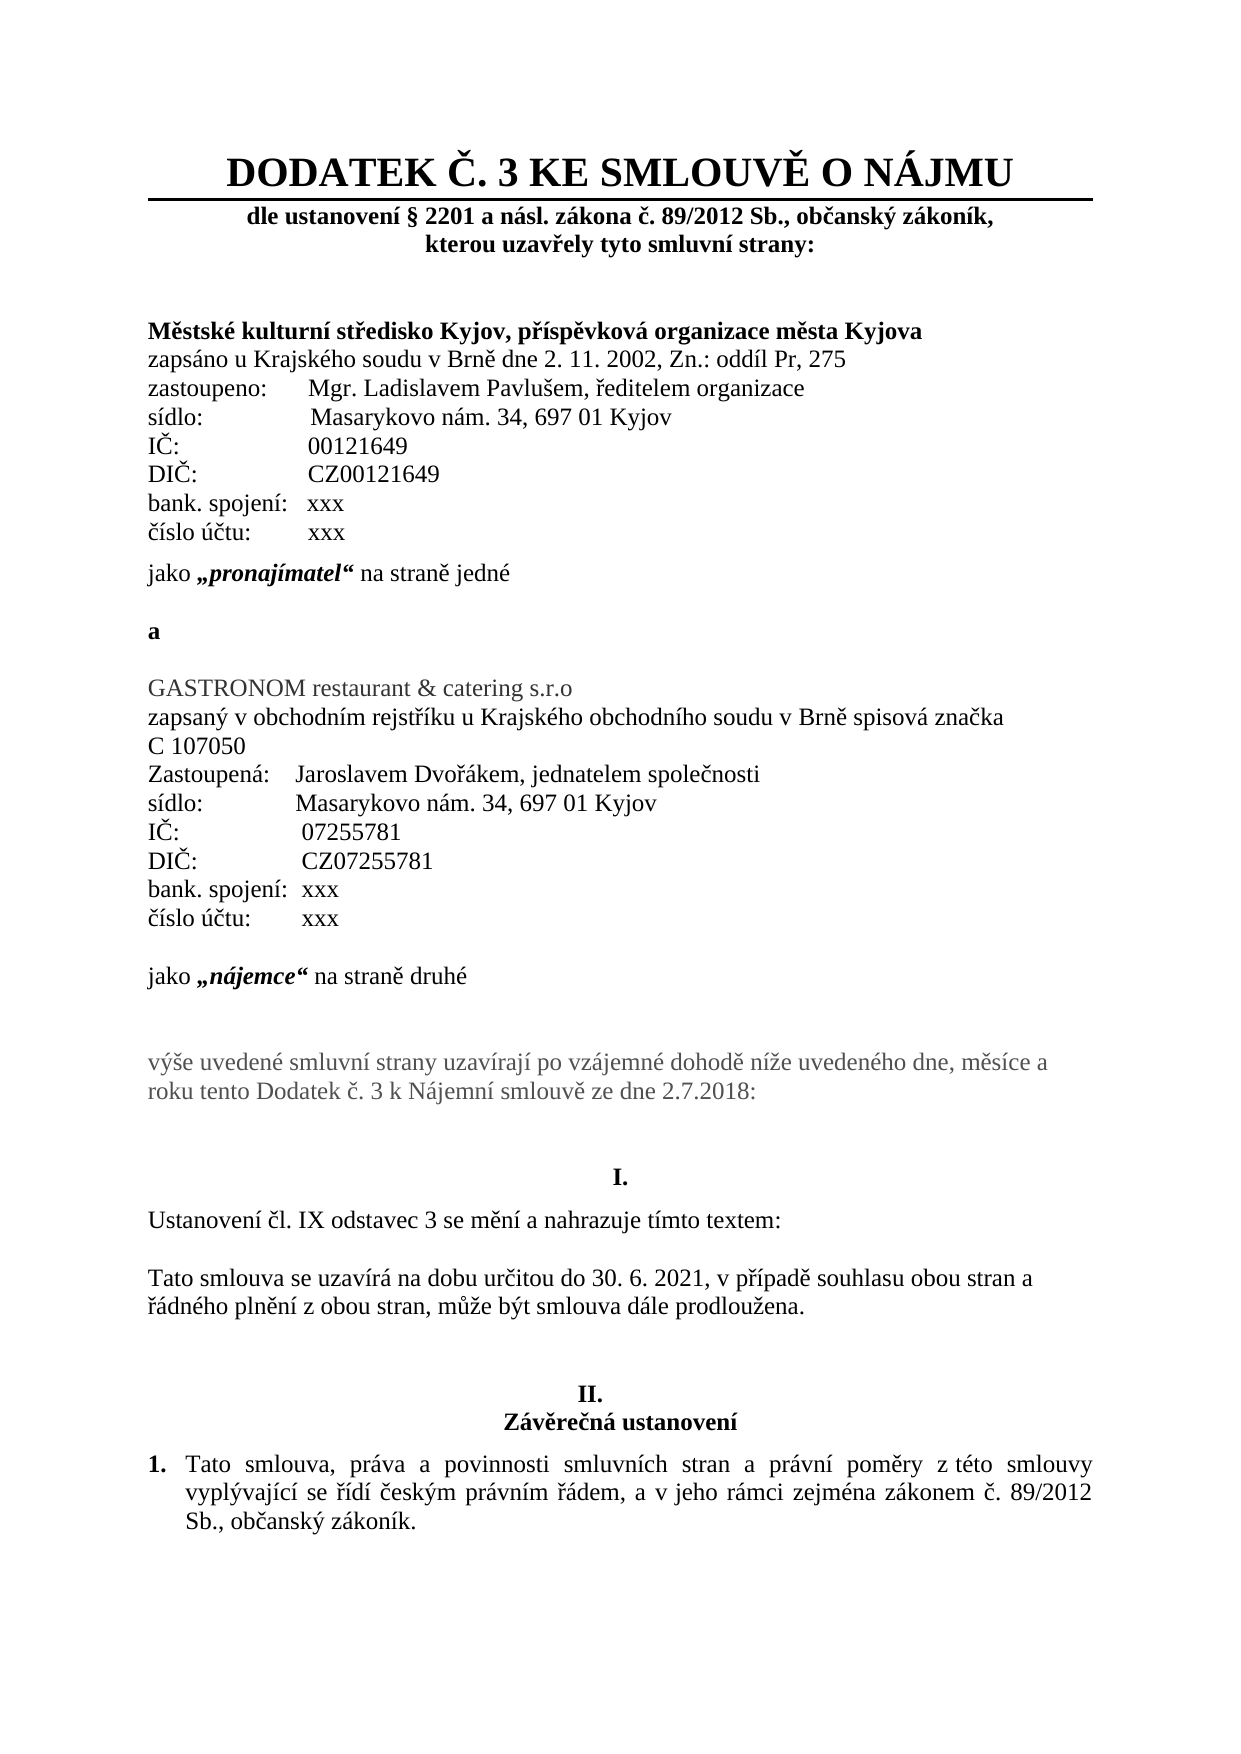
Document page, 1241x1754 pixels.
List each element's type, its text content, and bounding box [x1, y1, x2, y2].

list Tato smlouva, práva a povinnosti smluvních stran a právní poměry z této smlouvy vyplývající se řídí českým právním řádem, a v jeho rámci zejména zákonem č. 89/2012 Sb., občanský zákoník. [148, 1449, 1093, 1535]
text Tato smlouva se uzavírá na dobu určitou do 30. 6. 2021, v případě souhlasu obou stran a řádného plnění z obou stran, může být smlouva dále prodloužena. [148, 1263, 1093, 1320]
text dle ustanovení § 2201 a násl. zákona č. 89/2012 Sb., občanský zákoník, [148, 201, 1093, 229]
text a [148, 616, 1093, 644]
text IČ: 07255781 [148, 817, 1093, 846]
text DIČ: CZ00121649 [148, 459, 1093, 488]
text I. [148, 1162, 1093, 1191]
text jako „nájemce“ na straně druhé [148, 961, 1093, 989]
text C 107050 [148, 731, 1093, 759]
text II. [148, 1379, 1093, 1407]
text bank. spojení: xxx [148, 488, 1093, 517]
text číslo účtu: xxx [148, 517, 1093, 546]
text DODATEK Č. 3 KE SMLOUVĚ O NÁJMU [148, 148, 1093, 198]
text bank. spojení: xxx [148, 874, 1093, 903]
text Závěrečná ustanovení [148, 1407, 1093, 1436]
text GASTRONOM restaurant & catering s.r.o [148, 673, 1093, 702]
text Zastoupená: Jaroslavem Dvořákem, jednatelem společnosti [148, 759, 1093, 788]
text Městské kulturní středisko Kyjov, příspěvková organizace města Kyjova [148, 316, 1093, 344]
text DIČ: CZ07255781 [148, 846, 1093, 874]
text Ustanovení čl. IX odstavec 3 se mění a nahrazuje tímto textem: [148, 1205, 1093, 1234]
text číslo účtu: xxx [148, 903, 1093, 932]
text zapsáno u Krajského soudu v Brně dne 2. 11. 2002, Zn.: oddíl Pr, 275 [148, 344, 1093, 373]
text zapsaný v obchodním rejstříku u Krajského obchodního soudu v Brně spisová značka [148, 702, 1093, 731]
text jako „pronajímatel“ na straně jedné [148, 558, 1093, 587]
text sídlo: Masarykovo nám. 34, 697 01 Kyjov [148, 788, 1093, 817]
text IČ: 00121649 [148, 431, 1093, 459]
text kterou uzavřely tyto smluvní strany: [148, 229, 1093, 258]
text sídlo: Masarykovo nám. 34, 697 01 Kyjov [148, 402, 1093, 431]
text zastoupeno: Mgr. Ladislavem Pavlušem, ředitelem organizace [148, 373, 1093, 402]
text výše uvedené smluvní strany uzavírají po vzájemné dohodě níže uvedeného dne, měsíce a roku tento Dodatek č. 3 k Nájemní smlouvě ze dne 2.7.2018: [756, 1047, 1093, 1104]
